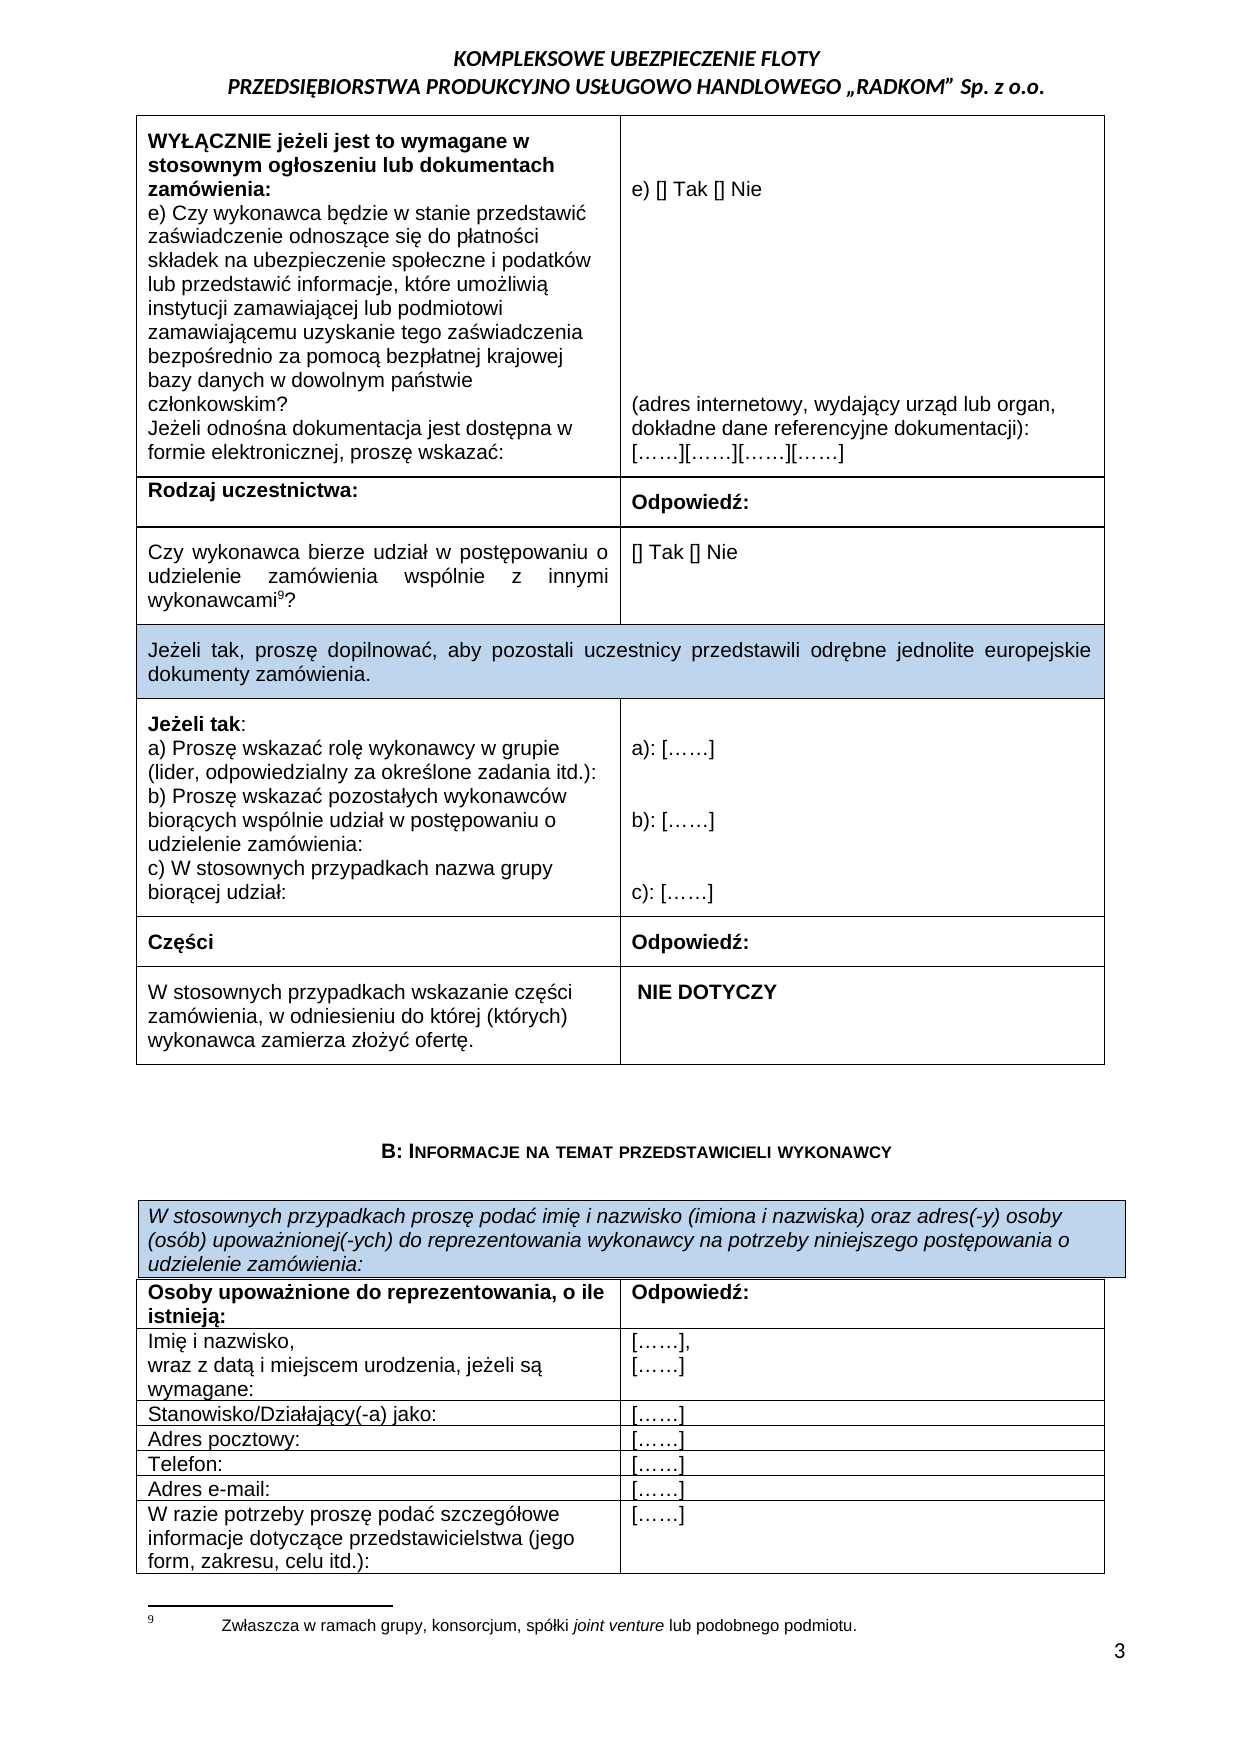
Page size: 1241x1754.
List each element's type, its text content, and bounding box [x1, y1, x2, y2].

table_cell Stanowisko/Działający(-a) jako: [137, 1401, 620, 1425]
table_cell Rodzaj uczestnictwa: [137, 478, 620, 526]
table_cell W stosownych przypadkach wskazanie części zamówienia, w odniesieniu do której (których) wykonawca zamierza złożyć ofertę. [137, 967, 620, 1064]
text W stosownych przypadkach proszę podać imię i nazwisko (imiona i nazwiska) oraz adres(-y) osoby (osób) upoważnionej(-ych) do reprezentowania wykonawcy na potrzeby niniejszego postępowania o udzielenie zamówienia: [139, 1201, 1125, 1277]
table_cell Telefon: [137, 1451, 620, 1475]
table_cell Odpowiedź: [621, 917, 1104, 966]
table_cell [137, 116, 620, 476]
table_cell [] Tak [] Nie [621, 528, 1104, 624]
table_cell Odpowiedź: [621, 478, 1104, 526]
table_cell [……] [621, 1401, 1104, 1425]
table_cell [……] [621, 1451, 1104, 1475]
table_cell W razie potrzeby proszę podać szczegółowe informacje dotyczące przedstawicielstwa (jego form, zakresu, celu itd.): [137, 1501, 620, 1573]
table_cell a): [……] b): [……] c): [……] [621, 699, 1104, 916]
table_cell Adres e-mail: [137, 1476, 620, 1500]
table_cell [……] [621, 1501, 1104, 1573]
table_cell Jeżeli tak, proszę dopilnować, aby pozostali uczestnicy przedstawili odrębne jednolite europejskie dokumenty zamówienia. [137, 625, 1104, 698]
table_cell Części [137, 917, 620, 966]
title B: Informacje na temat przedstawicieli wykonawcy [148, 1139, 1125, 1163]
table_header Odpowiedź: [621, 1280, 1104, 1327]
table_cell Imię i nazwisko, wraz z datą i miejscem urodzenia, jeżeli są wymagane: [137, 1329, 620, 1400]
table_cell [……] [621, 1476, 1104, 1500]
table_cell Jeżeli tak: a) Proszę wskazać rolę wykonawcy w grupie (lider, odpowiedzialny za określone zadania itd.): b) Proszę wskazać pozostałych wykonawców biorących wspólnie udział w postępowaniu o udzielenie zamówienia: c) W stosownych przypadkach nazwa grupy biorącej udział: [137, 699, 620, 916]
table_cell [……] [621, 1426, 1104, 1450]
table_cell Czy wykonawca bierze udział w postępowaniu o udzielenie zamówienia wspólnie z innymi wykonawcami? [137, 528, 620, 624]
table_cell Adres pocztowy: [137, 1426, 620, 1450]
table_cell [621, 116, 1104, 476]
table_header Osoby upoważnione do reprezentowania, o ile istnieją: [137, 1280, 620, 1327]
table_cell NIE DOTYCZY [621, 967, 1104, 1064]
table_cell [……], [……] [621, 1329, 1104, 1400]
